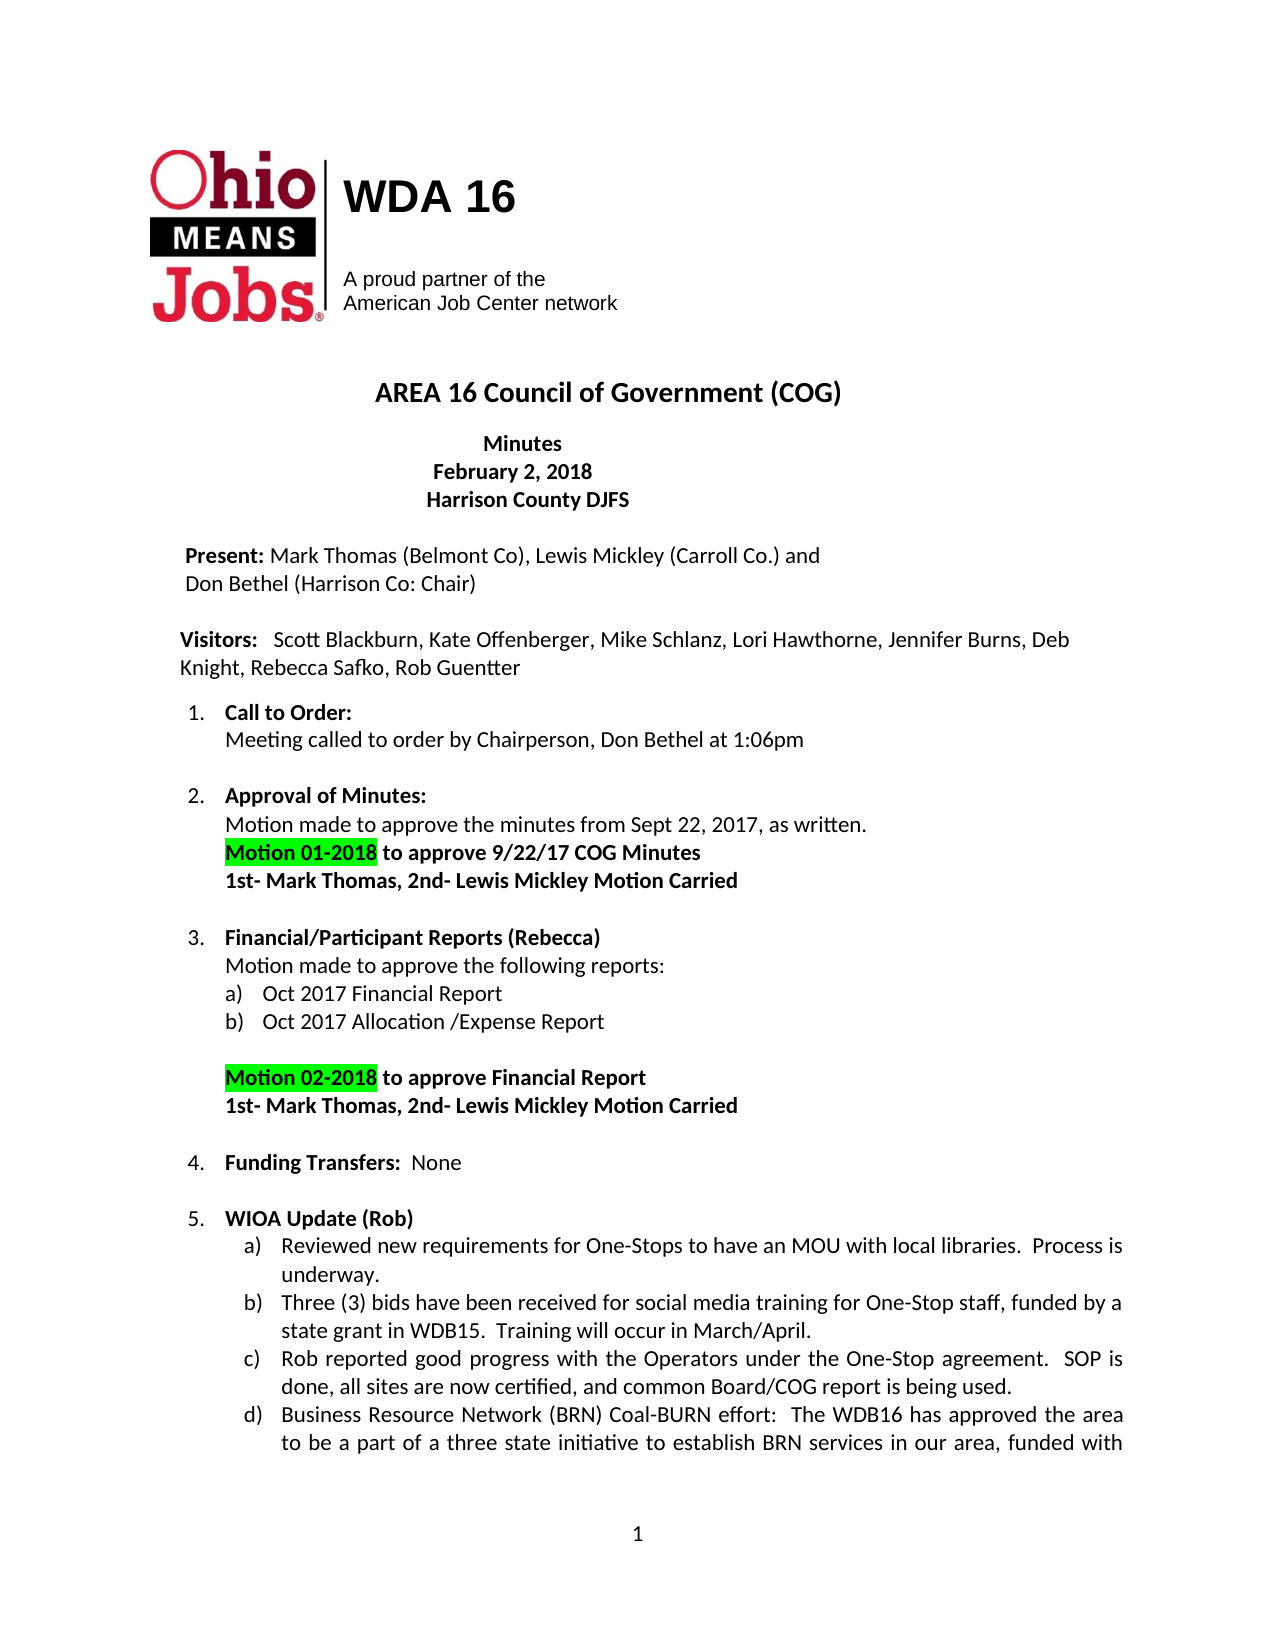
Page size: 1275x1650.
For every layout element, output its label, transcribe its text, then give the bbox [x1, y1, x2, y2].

picture [150, 150, 477, 322]
list Motion made to approve the following reports: [225, 951, 1125, 979]
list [244, 1400, 1125, 1456]
list Oct 2017 Allocation /Expense Report [225, 1007, 1125, 1036]
list Reviewed new requirements for One-Stops to have an MOU with local libraries. Process is underway. [244, 1232, 1125, 1288]
list Motion 02-2018 to approve Financial Report [225, 1063, 1125, 1092]
text Harrison County DJFS [300, 485, 1125, 513]
text Visitors: Scott Blackburn, Kate Offenberger, Mike Schlanz, Lori Hawthorne, Jennifer Burns, Deb Knight, Rebecca Safko, Rob Guentter [180, 625, 1080, 681]
list Meeting called to order by Chairperson, Don Bethel at 1:06pm [225, 726, 1125, 754]
text AREA 16 Council of Government (COG) [300, 374, 1125, 409]
list WIOA Update (Rob) [187, 1204, 1125, 1232]
text Minutes [300, 429, 1125, 457]
list Funding Transfers: None [187, 1148, 1125, 1176]
text February 2, 2018 [150, 457, 1125, 485]
text Present: Mark Thomas (Belmont Co), Lewis Mickley (Carroll Co.) and [150, 541, 1125, 569]
list 1st- Mark Thomas, 2nd- Lewis Mickley Motion Carried [225, 866, 1125, 894]
list Call to Order: [187, 698, 1125, 726]
list Rob reported good progress with the Operators under the One-Stop agreement. SOP is done, all sites are now certified, and common Board/COG report is being used. [244, 1344, 1125, 1400]
list Oct 2017 Financial Report [225, 979, 1125, 1007]
list 1st- Mark Thomas, 2nd- Lewis Mickley Motion Carried [225, 1092, 1125, 1119]
list Three (3) bids have been received for social media training for One-Stop staff, funded by a state grant in WDB15. Training will occur in March/April. [244, 1288, 1125, 1344]
text Don Bethel (Harrison Co: Chair) [150, 569, 1125, 597]
list Approval of Minutes: [187, 782, 1125, 810]
list Motion 01-2018 to approve 9/22/17 COG Minutes [377, 838, 1125, 866]
list Financial/Participant Reports (Rebecca) [187, 923, 1125, 951]
list Motion made to approve the minutes from Sept 22, 2017, as written. [225, 810, 1125, 838]
